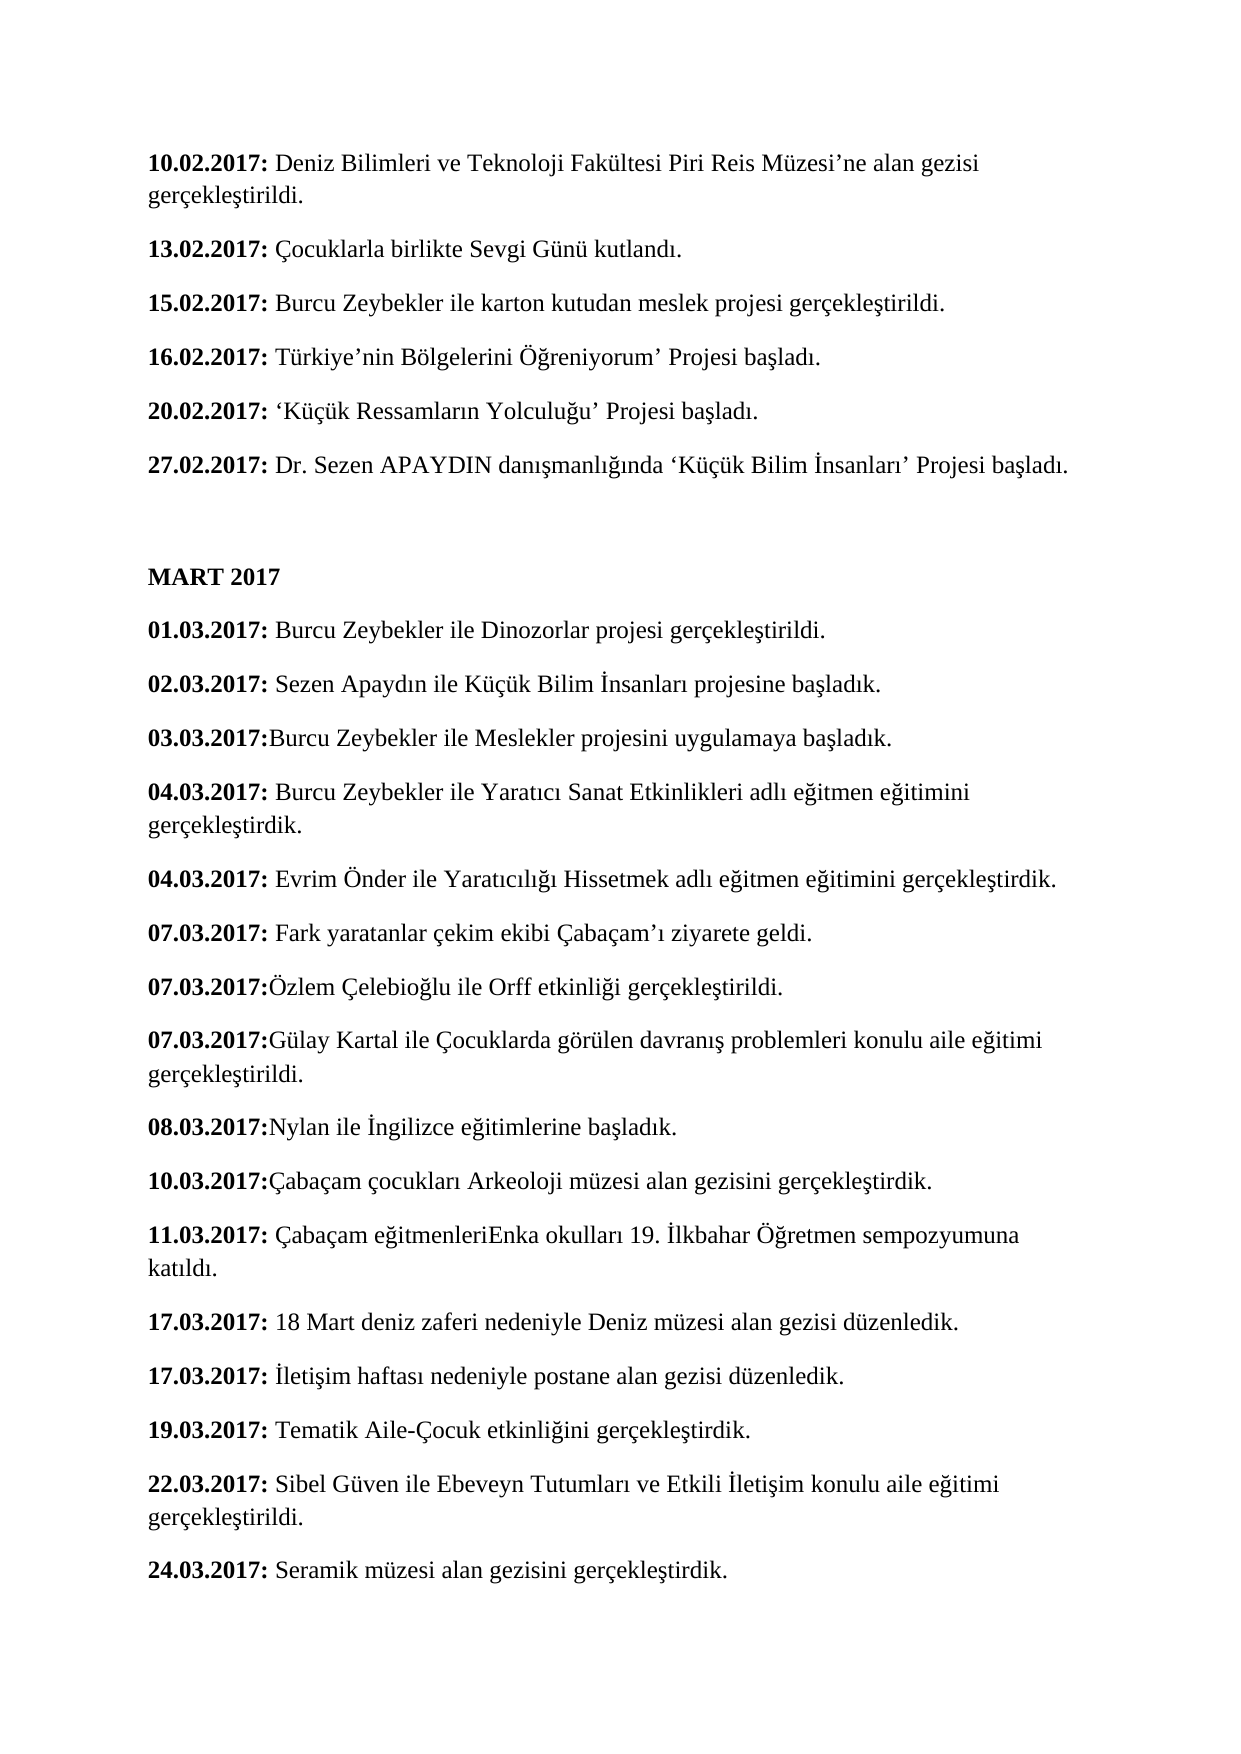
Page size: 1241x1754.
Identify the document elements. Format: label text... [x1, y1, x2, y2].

text 07.03.2017:Özlem Çelebioğlu ile Orff etkinliği gerçekleştirildi. [148, 972, 1093, 1001]
text 20.02.2017: ‘Küçük Ressamların Yolculuğu’ Projesi başladı. [148, 396, 1093, 425]
text 11.03.2017: Çabaçam eğitmenleriEnka okulları 19. İlkbahar Öğretmen sempozyumuna katıldı. [148, 1220, 1093, 1282]
text 13.02.2017: Çocuklarla birlikte Sevgi Günü kutlandı. [148, 234, 1093, 263]
text 03.03.2017:Burcu Zeybekler ile Meslekler projesini uygulamaya başladık. [148, 723, 1093, 752]
text 07.03.2017: Fark yaratanlar çekim ekibi Çabaçam’ı ziyarete geldi. [148, 918, 1093, 947]
text 07.03.2017:Gülay Kartal ile Çocuklarda görülen davranış problemleri konulu aile eğitimi gerçekleştirildi. [148, 1026, 1093, 1087]
text 22.03.2017: Sibel Güven ile Ebeveyn Tutumları ve Etkili İletişim konulu aile eğitimi gerçekleştirildi. [148, 1469, 1093, 1530]
text 04.03.2017: Evrim Önder ile Yaratıcılığı Hissetmek adlı eğitmen eğitimini gerçekleştirdik. [148, 864, 1093, 893]
text 01.03.2017: Burcu Zeybekler ile Dinozorlar projesi gerçekleştirildi. [148, 616, 1093, 644]
text 15.02.2017: Burcu Zeybekler ile karton kutudan meslek projesi gerçekleştirildi. [148, 288, 1093, 317]
text MART 2017 [148, 562, 1093, 591]
text 10.03.2017:Çabaçam çocukları Arkeoloji müzesi alan gezisini gerçekleştirdik. [148, 1166, 1093, 1195]
text 16.02.2017: Türkiye’nin Bölgelerini Öğreniyorum’ Projesi başladı. [148, 342, 1093, 371]
text 17.03.2017: İletişim haftası nedeniyle postane alan gezisi düzenledik. [148, 1361, 1093, 1390]
text 10.02.2017: Deniz Bilimleri ve Teknoloji Fakültesi Piri Reis Müzesi’ne alan gezisi gerçekleştirildi. [148, 148, 1093, 209]
text 08.03.2017:Nylan ile İngilizce eğitimlerine başladık. [148, 1112, 1093, 1141]
text 27.02.2017: Dr. Sezen APAYDIN danışmanlığında ‘Küçük Bilim İnsanları’ Projesi başladı. [148, 450, 1093, 479]
text 19.03.2017: Tematik Aile-Çocuk etkinliğini gerçekleştirdik. [148, 1415, 1093, 1443]
text 24.03.2017: Seramik müzesi alan gezisini gerçekleştirdik. [148, 1556, 1093, 1584]
text 02.03.2017: Sezen Apaydın ile Küçük Bilim İnsanları projesine başladık. [148, 669, 1093, 698]
text 04.03.2017: Burcu Zeybekler ile Yaratıcı Sanat Etkinlikleri adlı eğitmen eğitimini gerçekleştirdik. [148, 777, 1093, 839]
text 17.03.2017: 18 Mart deniz zaferi nedeniyle Deniz müzesi alan gezisi düzenledik. [148, 1307, 1093, 1336]
